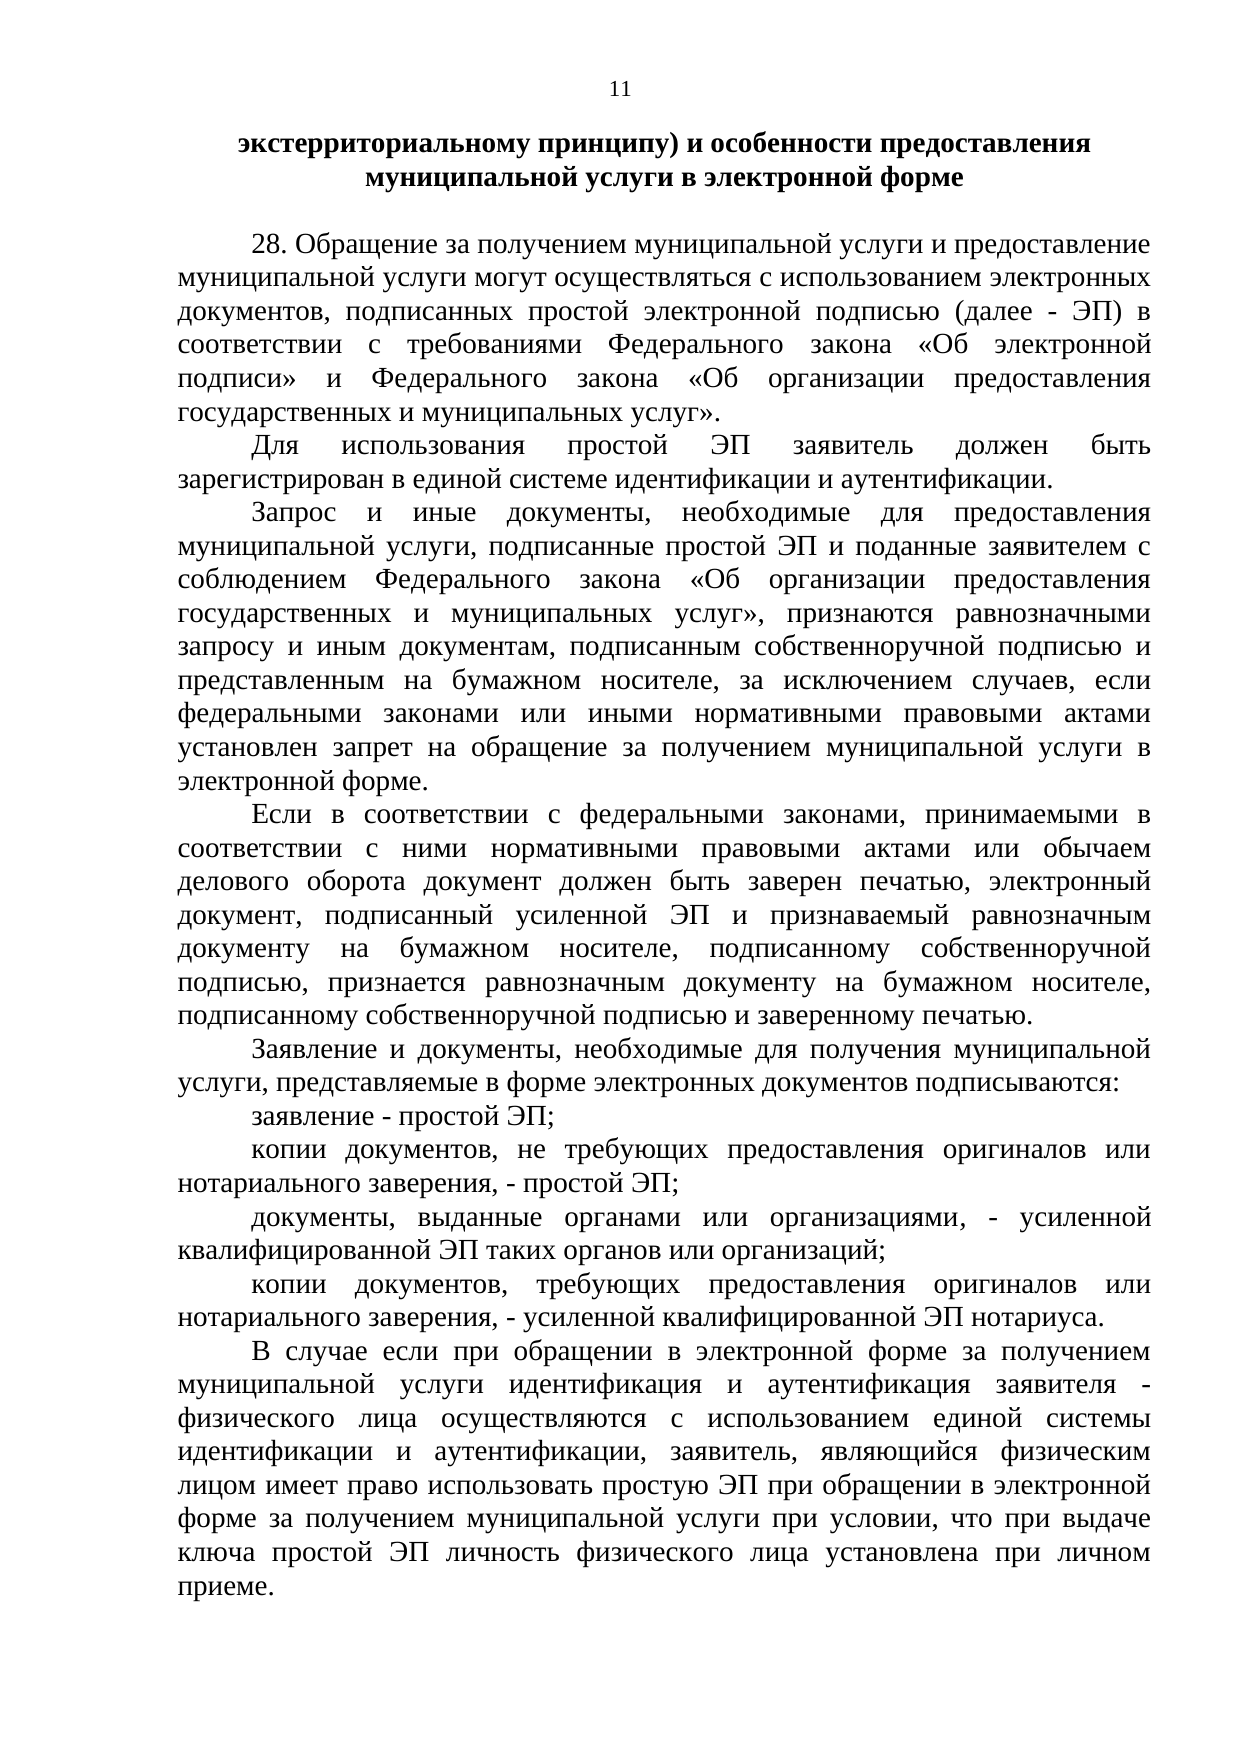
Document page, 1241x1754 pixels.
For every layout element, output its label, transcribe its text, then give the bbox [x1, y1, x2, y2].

text Для использования простой ЭП заявитель должен быть зарегистрирован в единой системе идентификации и аутентификации. [177, 427, 1152, 494]
text документы, выданные органами или организациями, - усиленной квалифицированной ЭП таких органов или организаций; [177, 1199, 1152, 1266]
text Заявление и документы, необходимые для получения муниципальной услуги, представляемые в форме электронных документов подписываются: [177, 1031, 1152, 1098]
text копии документов, требующих предоставления оригиналов или нотариального заверения, - усиленной квалифицированной ЭП нотариуса. [177, 1266, 1152, 1333]
text В случае если при обращении в электронной форме за получением муниципальной услуги идентификация и аутентификация заявителя - физического лица осуществляются с использованием единой системы идентификации и аутентификации, заявитель, являющийся физическим лицом имеет право использовать простую ЭП при обращении в электронной форме за получением муниципальной услуги при условии, что при выдаче ключа простой ЭП личность физического лица установлена при личном приеме. [177, 1333, 1152, 1601]
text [177, 125, 1152, 192]
text заявление - простой ЭП; [177, 1098, 1152, 1132]
text Если в соответствии с федеральными законами, принимаемыми в соответствии с ними нормативными правовыми актами или обычаем делового оборота документ должен быть заверен печатью, электронный документ, подписанный усиленной ЭП и признаваемый равнозначным документу на бумажном носителе, подписанному собственноручной подписью, признается равнозначным документу на бумажном носителе, подписанному собственноручной подписью и заверенному печатью. [177, 796, 1152, 1031]
text 28. Обращение за получением муниципальной услуги и предоставление муниципальной услуги могут осуществляться с использованием электронных документов, подписанных простой электронной подписью (далее - ЭП) в соответствии с требованиями Федерального закона «Об электронной подписи» и Федерального закона «Об организации предоставления государственных и муниципальных услуг». [177, 226, 1152, 427]
text копии документов, не требующих предоставления оригиналов или нотариального заверения, - простой ЭП; [177, 1132, 1152, 1199]
text Запрос и иные документы, необходимые для предоставления муниципальной услуги, подписанные простой ЭП и поданные заявителем с соблюдением Федерального закона «Об организации предоставления государственных и муниципальных услуг», признаются равнозначными запросу и иным документам, подписанным собственноручной подписью и представленным на бумажном носителе, за исключением случаев, если федеральными законами или иными нормативными правовыми актами установлен запрет на обращение за получением муниципальной услуги в электронной форме. [177, 494, 1152, 796]
